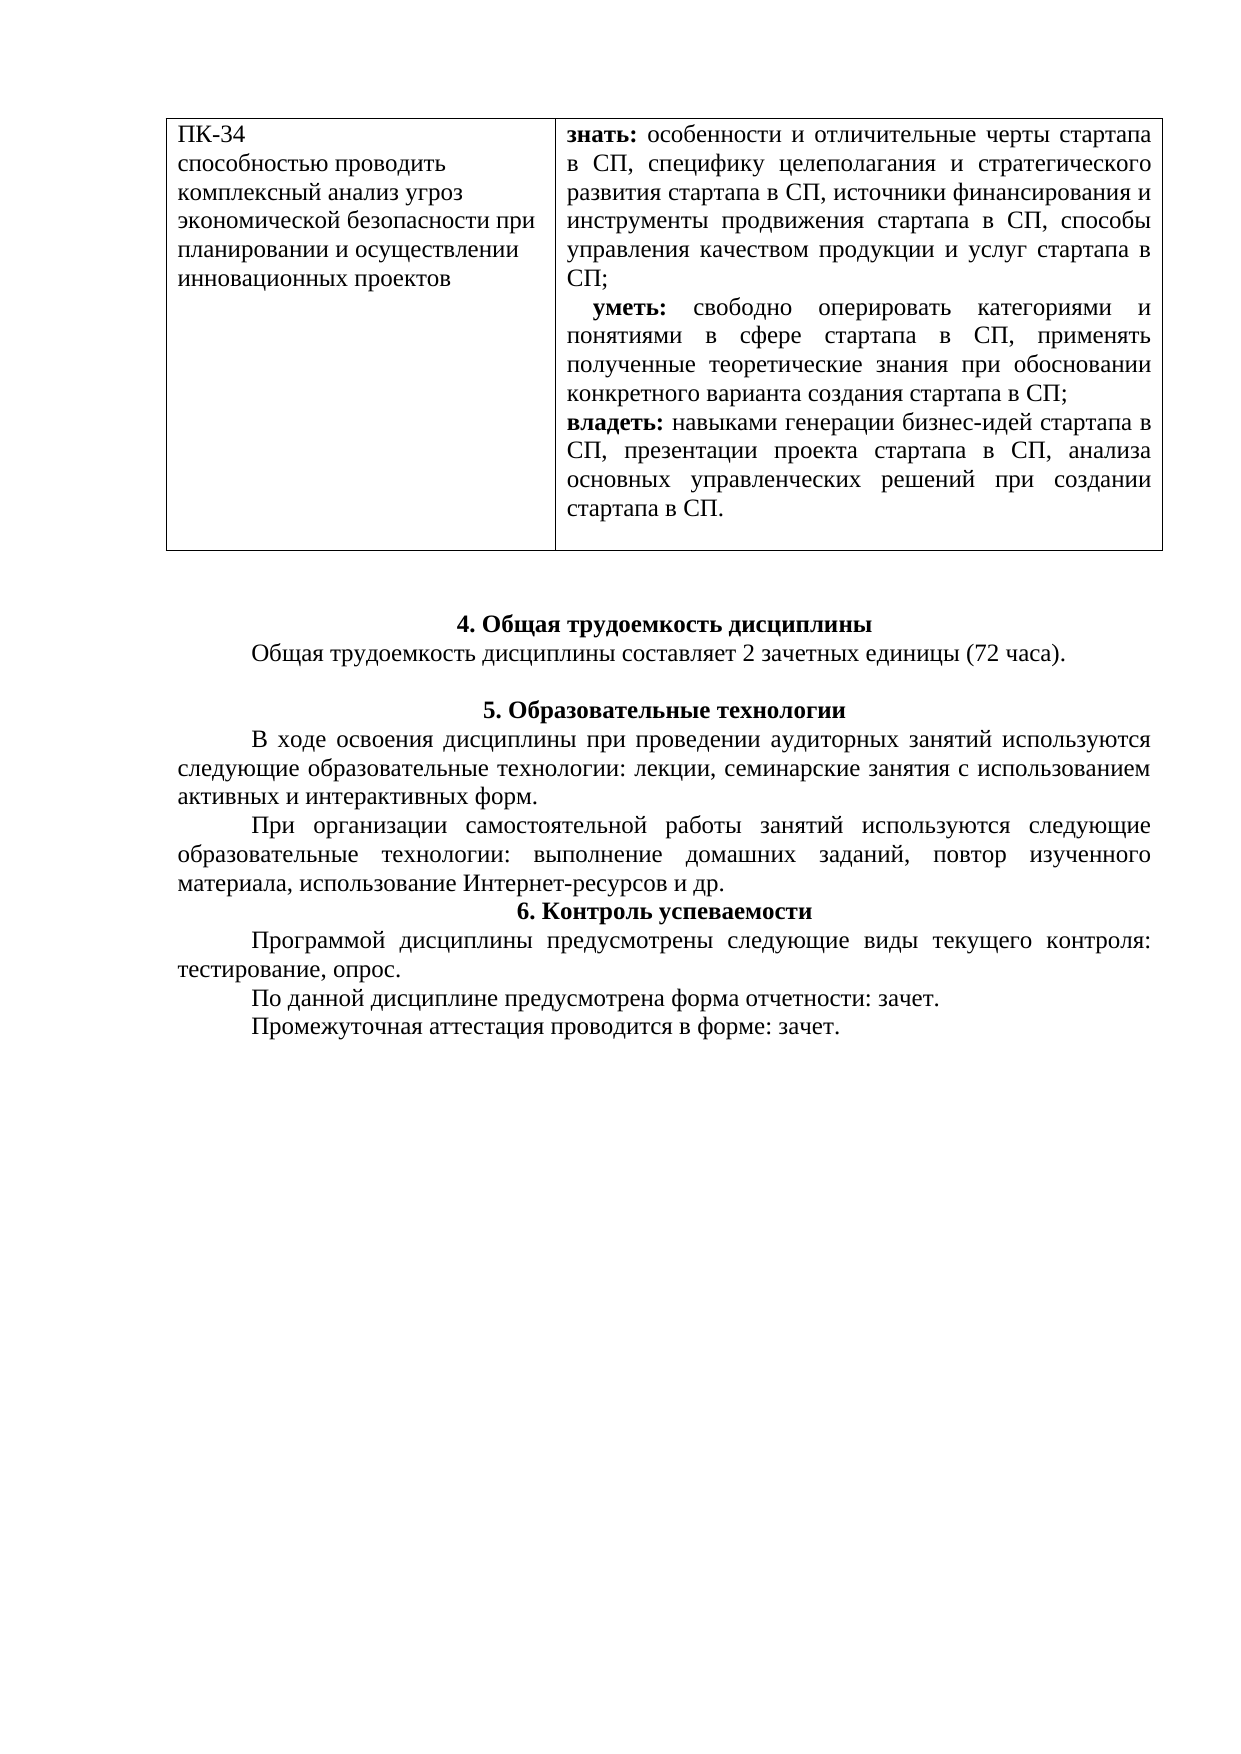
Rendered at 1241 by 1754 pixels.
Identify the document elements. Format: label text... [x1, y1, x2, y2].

text 6. Контроль успеваемости [177, 896, 1152, 925]
text В ходе освоения дисциплины при проведении аудиторных занятий используются следующие образовательные технологии: лекции, семинарские занятия с использованием активных и интерактивных форм. [177, 724, 1152, 810]
table_cell ПК-34 способностью проводить комплексный анализ угроз экономической безопасности при планировании и осуществлении инновационных проектов [167, 119, 555, 550]
text При организации самостоятельной работы занятий используются следующие образовательные технологии: выполнение домашних заданий, повтор изученного материала, использование Интернет-ресурсов и др. [177, 810, 1152, 896]
text Общая трудоемкость дисциплины составляет 2 зачетных единицы (72 часа). [177, 638, 1152, 666]
text По данной дисциплине предусмотрена форма отчетности: зачет. [177, 983, 1152, 1011]
text Промежуточная аттестация проводится в форме: зачет. [177, 1011, 1152, 1040]
text 4. Общая трудоемкость дисциплины [177, 609, 1152, 638]
text 5. Образовательные технологии [177, 695, 1152, 724]
text Программой дисциплины предусмотрены следующие виды текущего контроля: тестирование, опрос. [177, 925, 1152, 983]
table_cell знать: особенности и отличительные черты стартапа в СП, специфику целеполагания и стратегического развития стартапа в СП, источники финансирования и инструменты продвижения стартапа в СП, способы управления качеством продукции и услуг стартапа в СП; уметь: свободно оперировать категориями и понятиями в сфере стартапа в СП, применять полученные теоретические знания при обосновании конкретного варианта создания стартапа в СП; владеть: навыками генерации бизнес-идей стартапа в СП, презентации проекта стартапа в СП, анализа основных управленческих решений при создании стартапа в СП. [556, 119, 1162, 550]
